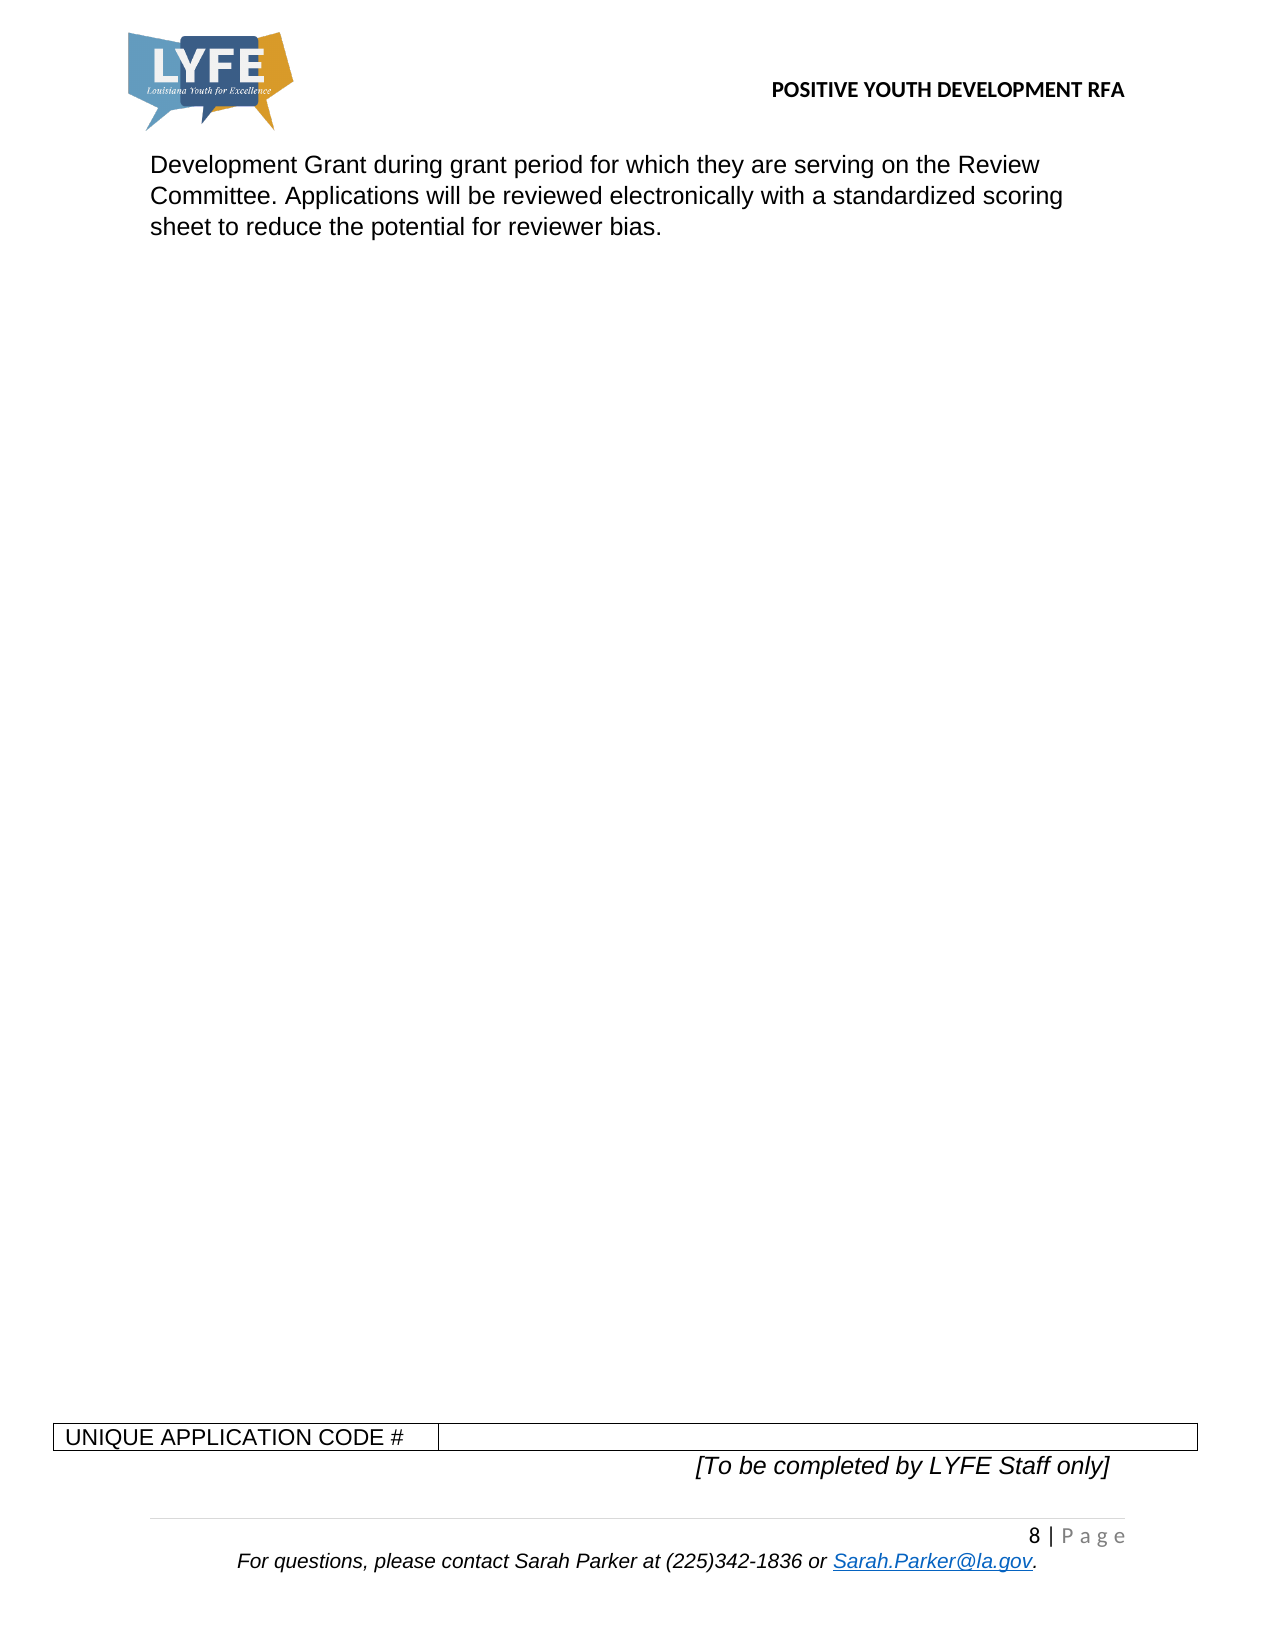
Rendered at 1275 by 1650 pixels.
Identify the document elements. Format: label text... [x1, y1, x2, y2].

table_header [439, 1424, 1197, 1450]
table_header UNIQUE APPLICATION CODE # [54, 1424, 438, 1450]
picture [126, 30, 295, 133]
text [To be completed by LYFE Staff only] [150, 1451, 1125, 1480]
